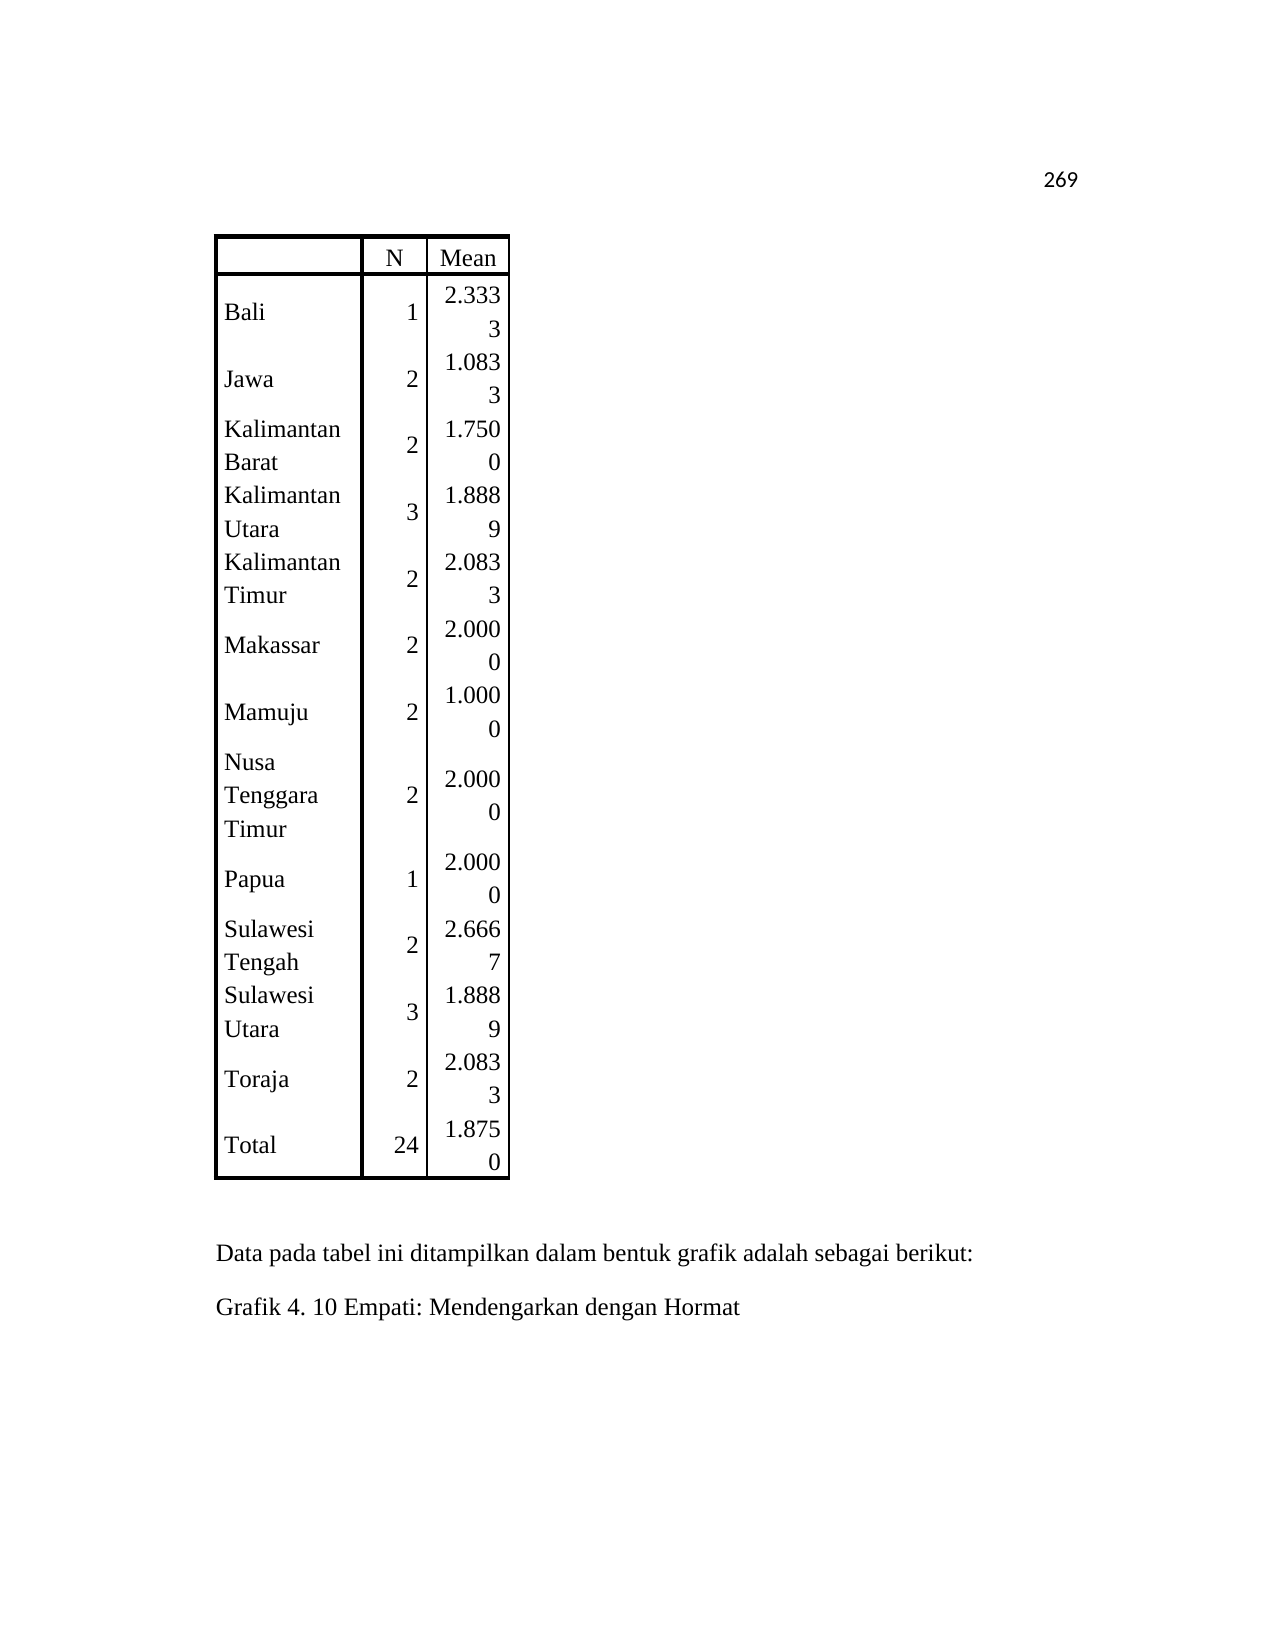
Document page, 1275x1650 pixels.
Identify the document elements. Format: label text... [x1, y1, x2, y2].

table_cell Sulawesi Utara [218, 976, 360, 1043]
table_cell 2.0000 [428, 743, 508, 843]
table_cell Makassar [218, 609, 360, 676]
table_header Mean [428, 239, 508, 272]
table_cell 1.8889 [428, 476, 508, 543]
table_cell 1 [364, 843, 426, 909]
table_cell 2 [364, 543, 426, 609]
table_cell 2.0000 [428, 609, 508, 676]
table_cell Papua [218, 843, 360, 909]
table_cell 1.0833 [428, 343, 508, 409]
table_header N [364, 239, 426, 272]
table_cell 2.0833 [428, 1043, 508, 1109]
table_cell Toraja [218, 1043, 360, 1109]
table_header [218, 239, 360, 272]
text Grafik 4. 10 Empati: Mendengarkan dengan Hormat [216, 1292, 1078, 1320]
table_cell Bali [218, 276, 360, 343]
table_cell 3 [364, 976, 426, 1043]
table_cell 2 [364, 343, 426, 409]
table_cell Kalimantan Utara [218, 476, 360, 543]
table_cell 1.0000 [428, 676, 508, 743]
text Data pada tabel ini ditampilkan dalam bentuk grafik adalah sebagai berikut: [216, 1238, 1078, 1266]
table_cell 2 [364, 676, 426, 743]
table_cell Total [218, 1109, 360, 1176]
table_cell 2.6667 [428, 909, 508, 976]
table_cell 2 [364, 909, 426, 976]
table_cell 2.3333 [428, 276, 508, 343]
table_cell 2 [364, 1043, 426, 1109]
table_cell Mamuju [218, 676, 360, 743]
table_cell 24 [364, 1109, 426, 1176]
table_cell 1.8889 [428, 976, 508, 1043]
table_cell 2 [364, 743, 426, 843]
table_cell 2 [364, 609, 426, 676]
table_cell 2.0000 [428, 843, 508, 909]
table_cell Kalimantan Timur [218, 543, 360, 609]
table_cell 1.8750 [428, 1109, 508, 1176]
table_cell 1.7500 [428, 409, 508, 476]
table_cell Sulawesi Tengah [218, 909, 360, 976]
table_cell 3 [364, 476, 426, 543]
table_cell 2 [364, 409, 426, 476]
table_cell Kalimantan Barat [218, 409, 360, 476]
table_cell 2.0833 [428, 543, 508, 609]
table_cell 1 [364, 276, 426, 343]
table_cell Nusa Tenggara Timur [218, 743, 360, 843]
table_cell Jawa [218, 343, 360, 409]
